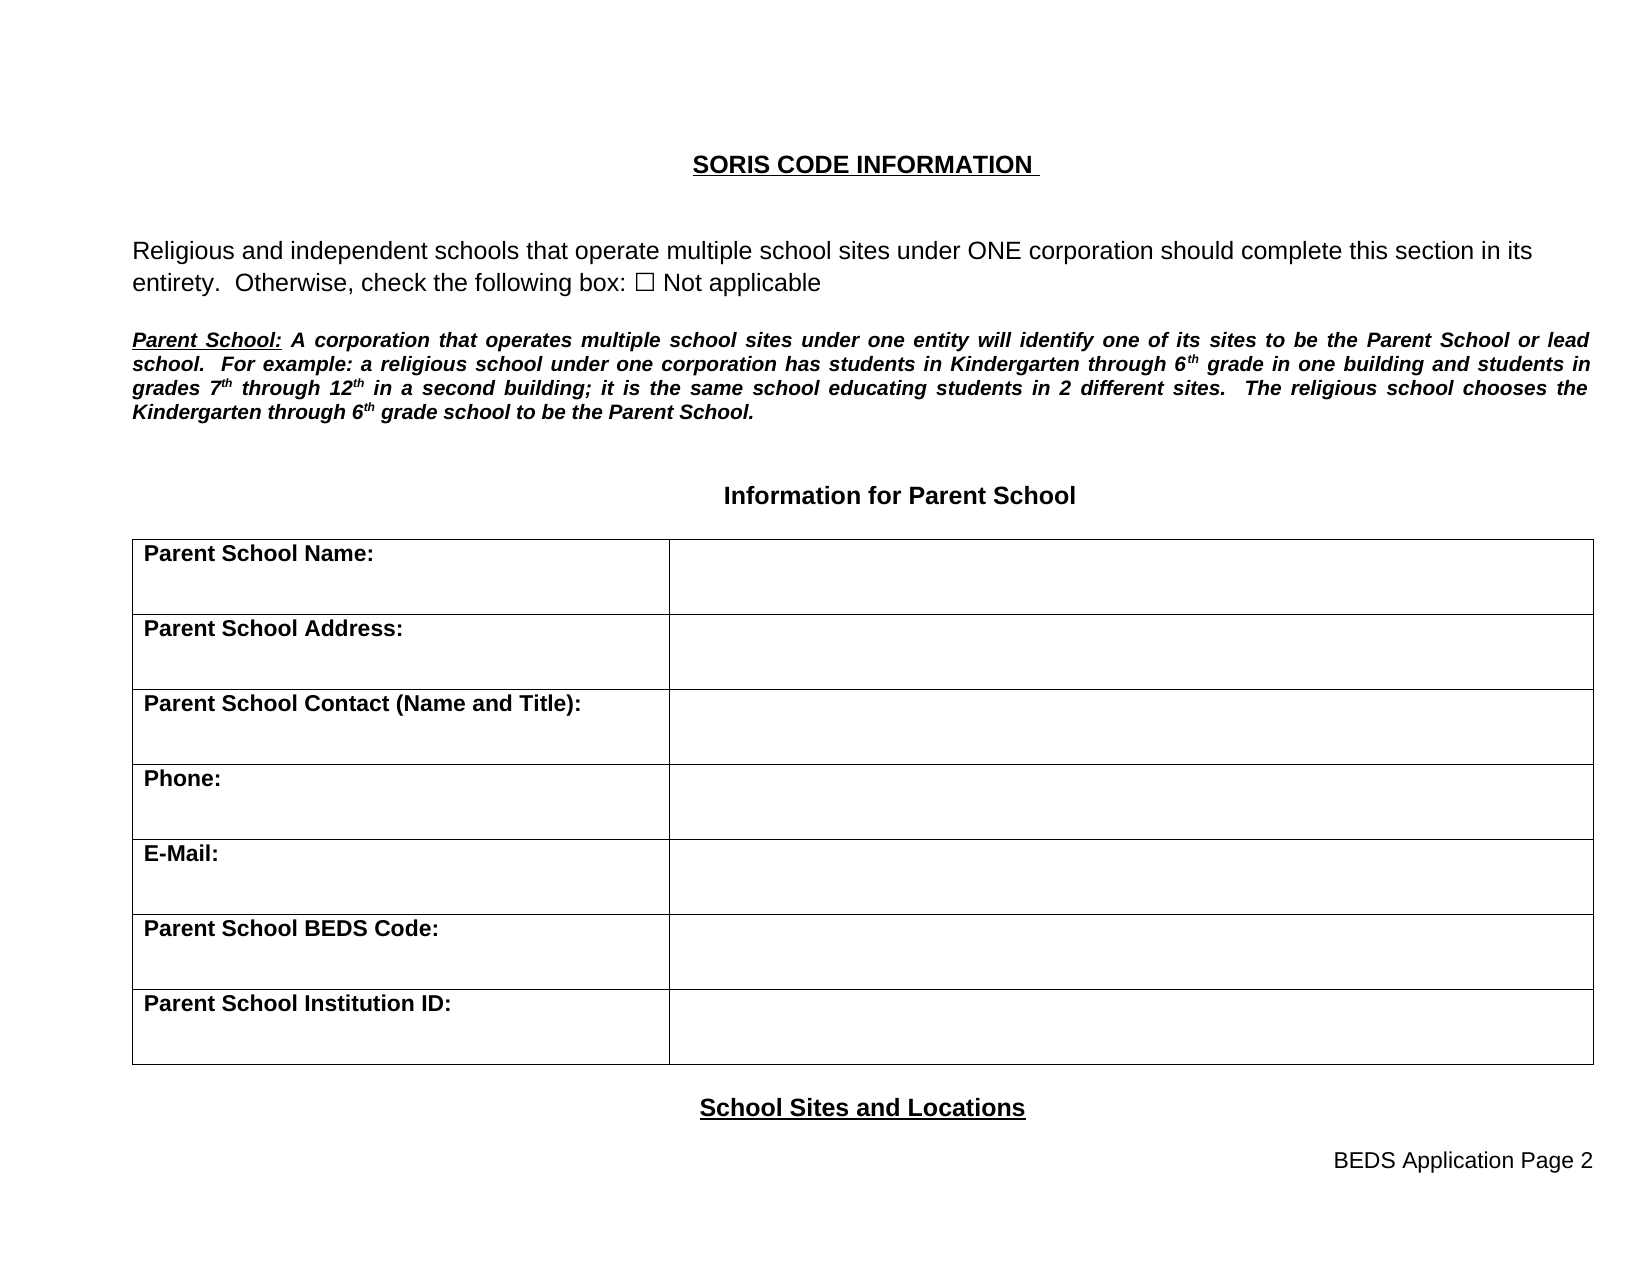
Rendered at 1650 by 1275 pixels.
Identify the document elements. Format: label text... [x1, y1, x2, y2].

text Information for Parent School [207, 481, 1593, 510]
table_header Parent School Name: [133, 540, 669, 614]
table_cell [670, 840, 1593, 914]
table_cell Parent School Institution ID: [133, 990, 669, 1064]
table_cell Parent School Contact (Name and Title): [133, 690, 669, 764]
table_cell Parent School Address: [133, 615, 669, 689]
table_header [670, 540, 1593, 614]
table_cell [670, 915, 1593, 989]
table_cell [670, 615, 1593, 689]
table_cell [670, 990, 1593, 1064]
text Parent School: A corporation that operates multiple school sites under one entity will identify one of its sites to be the Parent School or lead school. For example: a religious school under one corporation has students in Kindergarten through 6th grade in one building and students in grades 7th through 12th in a second building; it is the same school educating students in 2 different sites. The religious school chooses the Kindergarten through 6th grade school to be the Parent School. [132, 328, 1593, 424]
table_cell Phone: [133, 765, 669, 839]
table_cell E-Mail: [133, 840, 669, 914]
table_cell [670, 690, 1593, 764]
text Religious and independent schools that operate multiple school sites under ONE corporation should complete this section in its entirety. Otherwise, check the following box: Not applicable [132, 236, 1593, 299]
table_cell [670, 765, 1593, 839]
text School Sites and Locations [132, 1093, 1593, 1122]
table_cell Parent School BEDS Code: [133, 915, 669, 989]
text SORIS CODE INFORMATION [132, 150, 1593, 179]
